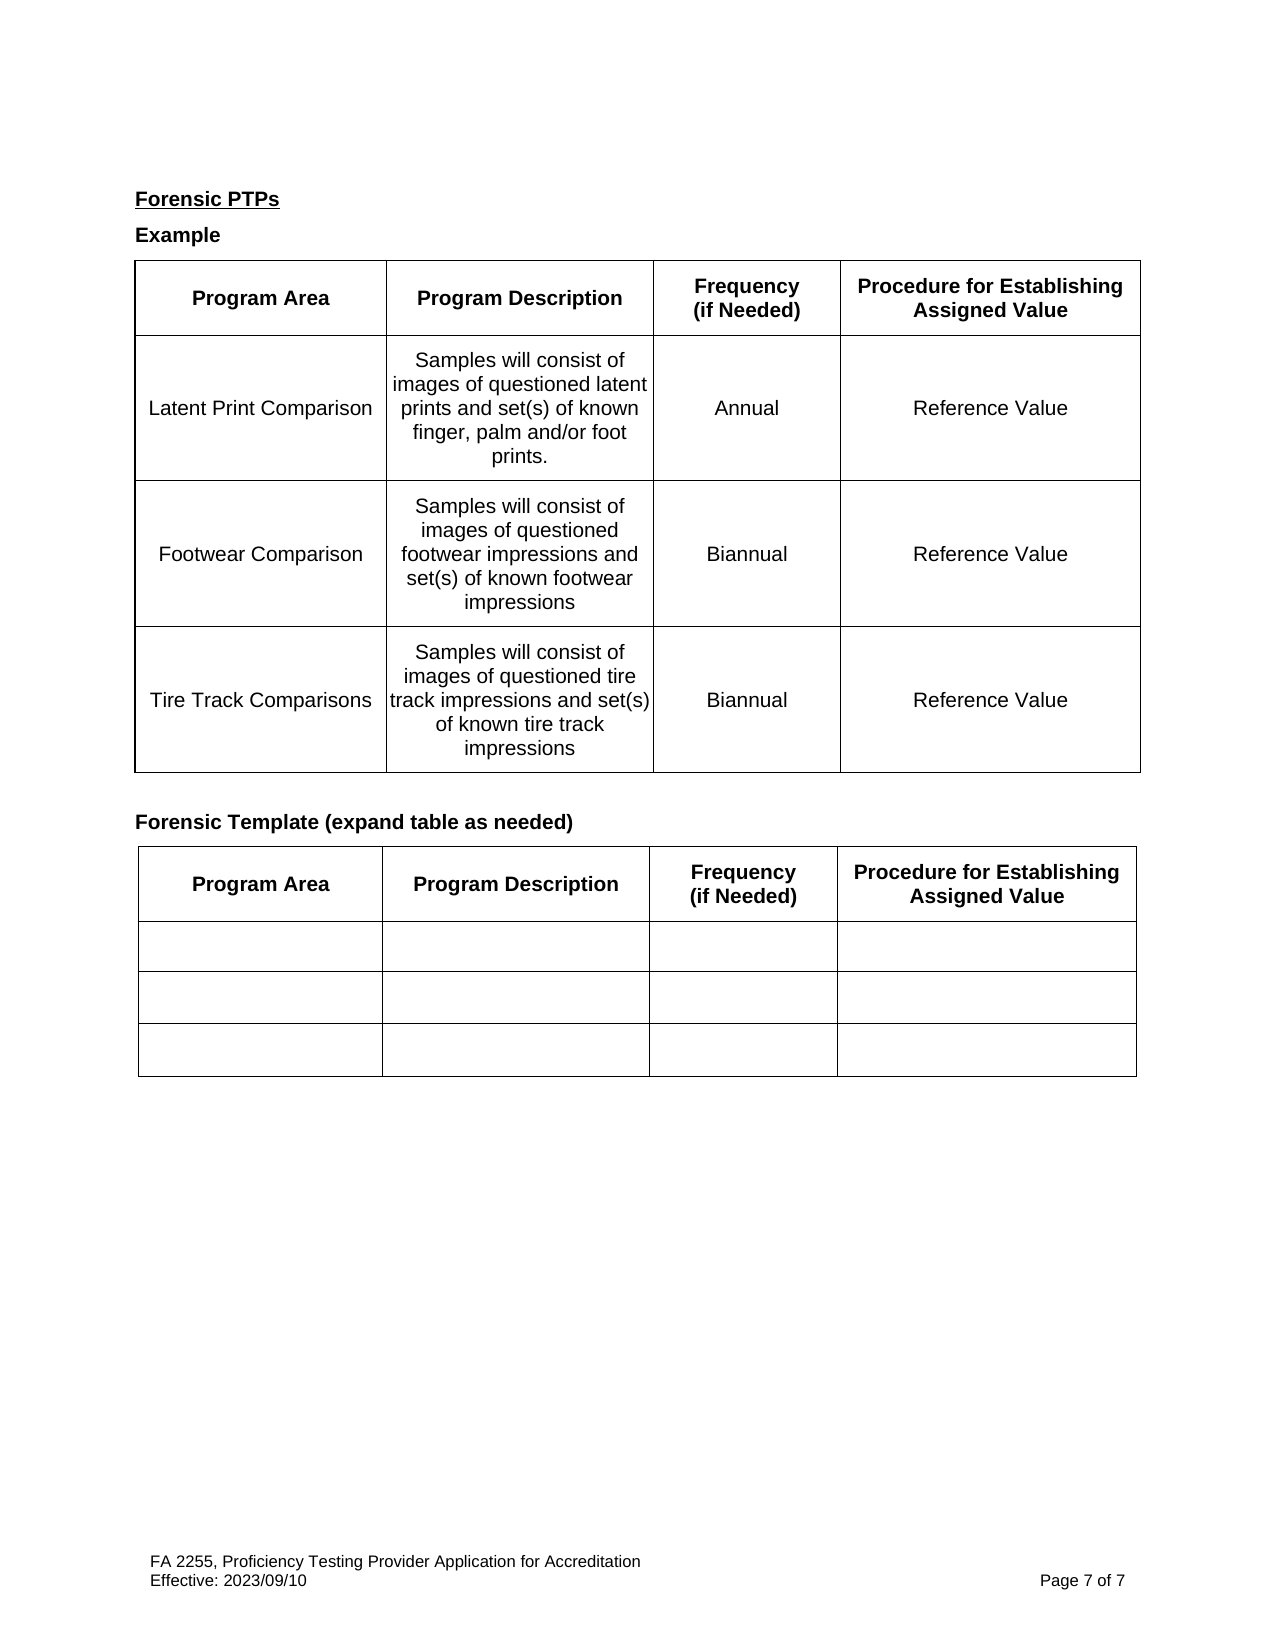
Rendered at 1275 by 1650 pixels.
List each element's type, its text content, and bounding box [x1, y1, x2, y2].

table_cell [838, 922, 1136, 971]
table_cell [838, 972, 1136, 1023]
table_cell [650, 972, 837, 1023]
table_cell [139, 922, 382, 971]
table_cell Latent Print Comparison [136, 336, 386, 480]
table_cell Reference Value [841, 336, 1140, 480]
text Example [135, 223, 1125, 247]
table_cell Samples will consist of images of questioned tire track impressions and set(s) of known tire track impressions [387, 627, 653, 772]
table_cell [383, 1024, 649, 1076]
table_cell Samples will consist of images of questioned footwear impressions and set(s) of known footwear impressions [387, 481, 653, 626]
text Forensic Template (expand table as needed) [135, 809, 1125, 833]
table_cell [650, 922, 837, 971]
table_cell Biannual [654, 627, 840, 772]
table_cell Reference Value [841, 627, 1140, 772]
table_cell Biannual [654, 481, 840, 626]
table_header Procedure for Establishing Assigned Value [841, 261, 1140, 334]
table_cell [650, 1024, 837, 1076]
table_cell [383, 922, 649, 971]
table_cell Annual [654, 336, 840, 480]
table_cell [838, 1024, 1136, 1076]
table_header Frequency (if Needed) [654, 261, 840, 334]
table_header Program Area [139, 847, 382, 921]
table_cell Tire Track Comparisons [136, 627, 386, 772]
table_cell [139, 1024, 382, 1076]
table_cell Footwear Comparison [136, 481, 386, 626]
table_cell [383, 972, 649, 1023]
text Forensic PTPs [135, 187, 1125, 211]
table_cell Samples will consist of images of questioned latent prints and set(s) of known finger, palm and/or foot prints. [387, 336, 653, 480]
table_header Procedure for Establishing Assigned Value [838, 847, 1136, 921]
table_header Program Description [387, 261, 653, 334]
table_header Program Area [136, 261, 386, 334]
table_header Frequency (if Needed) [650, 847, 837, 921]
table_cell Reference Value [841, 481, 1140, 626]
table_header Program Description [383, 847, 649, 921]
table_cell [139, 972, 382, 1023]
